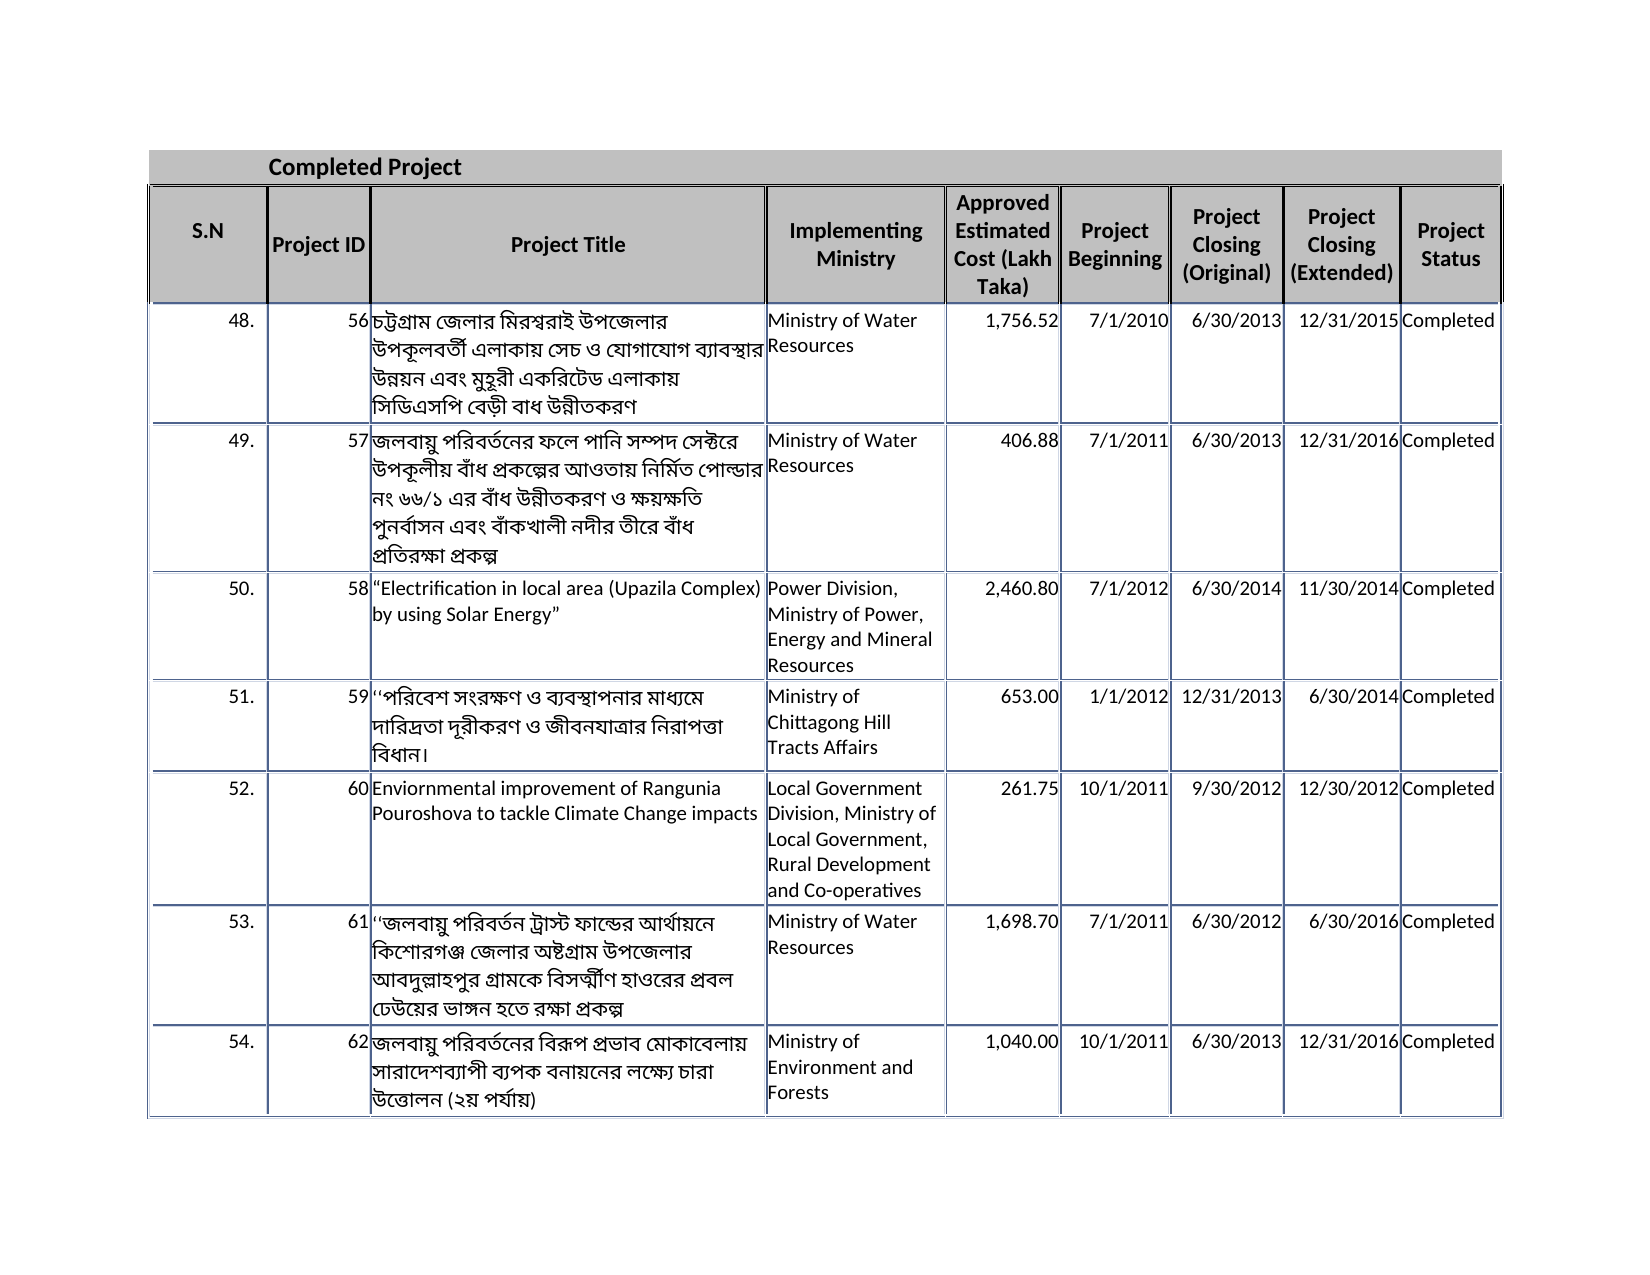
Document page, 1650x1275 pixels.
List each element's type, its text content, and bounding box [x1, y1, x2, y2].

table_cell Completed [1400, 571, 1502, 679]
table_cell Completed [1402, 302, 1500, 422]
table_cell 1,756.52 [947, 305, 1058, 422]
table_cell 9/30/2012 [1172, 774, 1282, 904]
table_cell 1/1/2012 [1062, 682, 1168, 770]
table_cell 7/1/2012 [1062, 574, 1168, 679]
table_cell 1,698.70 [947, 907, 1058, 1024]
table_cell Project ID [269, 187, 369, 302]
table_header [149, 150, 267, 184]
table_cell Implementing Ministry [768, 187, 944, 302]
table_cell জলবায়ু পরিবর্তনের বিরূপ প্রভাব মোকাবেলায় সারাদেশব্যাপী ব্যপক বনায়নের লক্ষ্যে চারা উত্তোলন (২য় পর্যায়) [370, 1024, 766, 1116]
table_cell চট্টগ্রাম জেলার মিরশ্বরাই উপজেলার উপকূলবর্তী এলাকায় সেচ ও যোগাযোগ ব্যাবস্থার উন্নয়ন এবং মুহূরী একরিটেড এলাকায় সিডিএসপি বেড়ী বাধ উন্নীতকরণ [372, 305, 764, 422]
table_cell 6/30/2012 [1172, 907, 1282, 1024]
table_cell 6/30/2014 [1285, 682, 1399, 770]
table_cell জলবায়ু পরিবর্তনের ফলে পানি সম্পদ সেক্টরে উপকূলীয় বাঁধ প্রকল্পের আওতায় নির্মিত পোল্ডার নং ৬৬/১ এর বাঁধ উন্নীতকরণ ও ক্ষয়ক্ষতি পুনর্বাসন এবং বাঁকখালী নদীর তীরে বাঁধ প্রতিরক্ষা প্রকল্প [372, 426, 764, 571]
table_cell 62 [267, 1027, 370, 1116]
table_cell 60 [269, 774, 369, 904]
table_cell 58 [269, 574, 369, 679]
table_cell [149, 679, 267, 770]
table_cell 6/30/2016 [1285, 907, 1399, 1024]
table_cell 406.88 [947, 426, 1058, 571]
table_cell 11/30/2014 [1285, 574, 1399, 679]
table_cell Project Closing (Extended) [1285, 187, 1399, 302]
table_cell [150, 422, 266, 571]
table_cell Completed [1400, 1024, 1500, 1116]
table_cell Ministry of Environment and Forests [766, 1027, 946, 1116]
table_header Completed Project [267, 150, 1502, 184]
table_cell 61 [269, 907, 369, 1024]
table_cell Completed [1400, 679, 1502, 770]
table_cell [150, 770, 266, 904]
table_cell Project Title [372, 187, 764, 302]
table_cell ‘‘পরিবেশ সংরক্ষণ ও ব্যবস্থাপনার মাধ্যমে দারিদ্রতা দূরীকরণ ও জীবনযাত্রার নিরাপত্তা বিধান। [372, 682, 764, 770]
table_cell [150, 1024, 267, 1116]
table_cell Project Beginning [1062, 187, 1168, 302]
table_cell [150, 904, 266, 1024]
table_cell [150, 302, 266, 422]
table_cell Power Division, Ministry of Power, Energy and Mineral Resources [768, 574, 944, 679]
table_cell Completed [1402, 422, 1501, 571]
table_cell 653.00 [947, 682, 1058, 770]
table_cell Project Status [1400, 184, 1502, 302]
table_cell 56 [269, 305, 369, 422]
table_cell “Electrification in local area (Upazila Complex) by using Solar Energy” [372, 574, 764, 679]
table_cell Local Government Division, Ministry of Local Government, Rural Development and Co-operatives [768, 774, 944, 904]
table_cell 12/31/2016 [1283, 1027, 1400, 1116]
table_cell 12/31/2013 [1172, 682, 1282, 770]
table_cell 7/1/2011 [1062, 907, 1168, 1024]
table_cell Approved Estimated Cost (Lakh Taka) [947, 187, 1058, 302]
table_cell S.N [149, 184, 267, 302]
table_cell 12/31/2015 [1285, 305, 1399, 422]
table_cell Completed [1402, 904, 1500, 1024]
table_cell 1,040.00 [946, 1024, 1060, 1116]
table_cell 10/1/2011 [1062, 774, 1168, 904]
table_cell 12/30/2012 [1285, 774, 1399, 904]
table_cell Enviornmental improvement of Rangunia Pouroshova to tackle Climate Change impacts [372, 774, 764, 904]
table_cell [149, 571, 267, 679]
table_cell 261.75 [947, 774, 1058, 904]
table_cell 2,460.80 [947, 574, 1058, 679]
table_cell 6/30/2014 [1172, 574, 1282, 679]
table_cell 6/30/2013 [1170, 1027, 1283, 1116]
table_cell 6/30/2013 [1172, 305, 1282, 422]
table_cell Ministry of Water Resources [768, 907, 944, 1024]
table_cell Ministry of Water Resources [768, 305, 944, 422]
table_cell Ministry of Water Resources [768, 426, 944, 571]
table_cell ‘‘জলবায়ু পরিবর্তন ট্রাস্ট ফান্ডের আর্থায়নে কিশোরগঞ্জ জেলার অষ্টগ্রাম উপজেলার আবদুল্লাহপুর গ্রামকে বিসর্ত্মীণ হাওরের প্রবল ঢেউয়ের ভাঙ্গন হতে রক্ষা প্রকল্প [372, 907, 764, 1024]
table_cell 57 [269, 426, 369, 571]
table_cell 12/31/2016 [1285, 426, 1399, 571]
table_cell Completed [1402, 770, 1501, 904]
table_cell Ministry of Chittagong Hill Tracts Affairs [768, 682, 944, 770]
table_cell 10/1/2011 [1060, 1024, 1170, 1116]
table_cell 59 [269, 682, 369, 770]
table_cell 7/1/2011 [1062, 426, 1168, 571]
table_cell 7/1/2010 [1062, 305, 1168, 422]
table_cell Project Closing (Original) [1172, 187, 1282, 302]
table_cell 6/30/2013 [1172, 426, 1282, 571]
